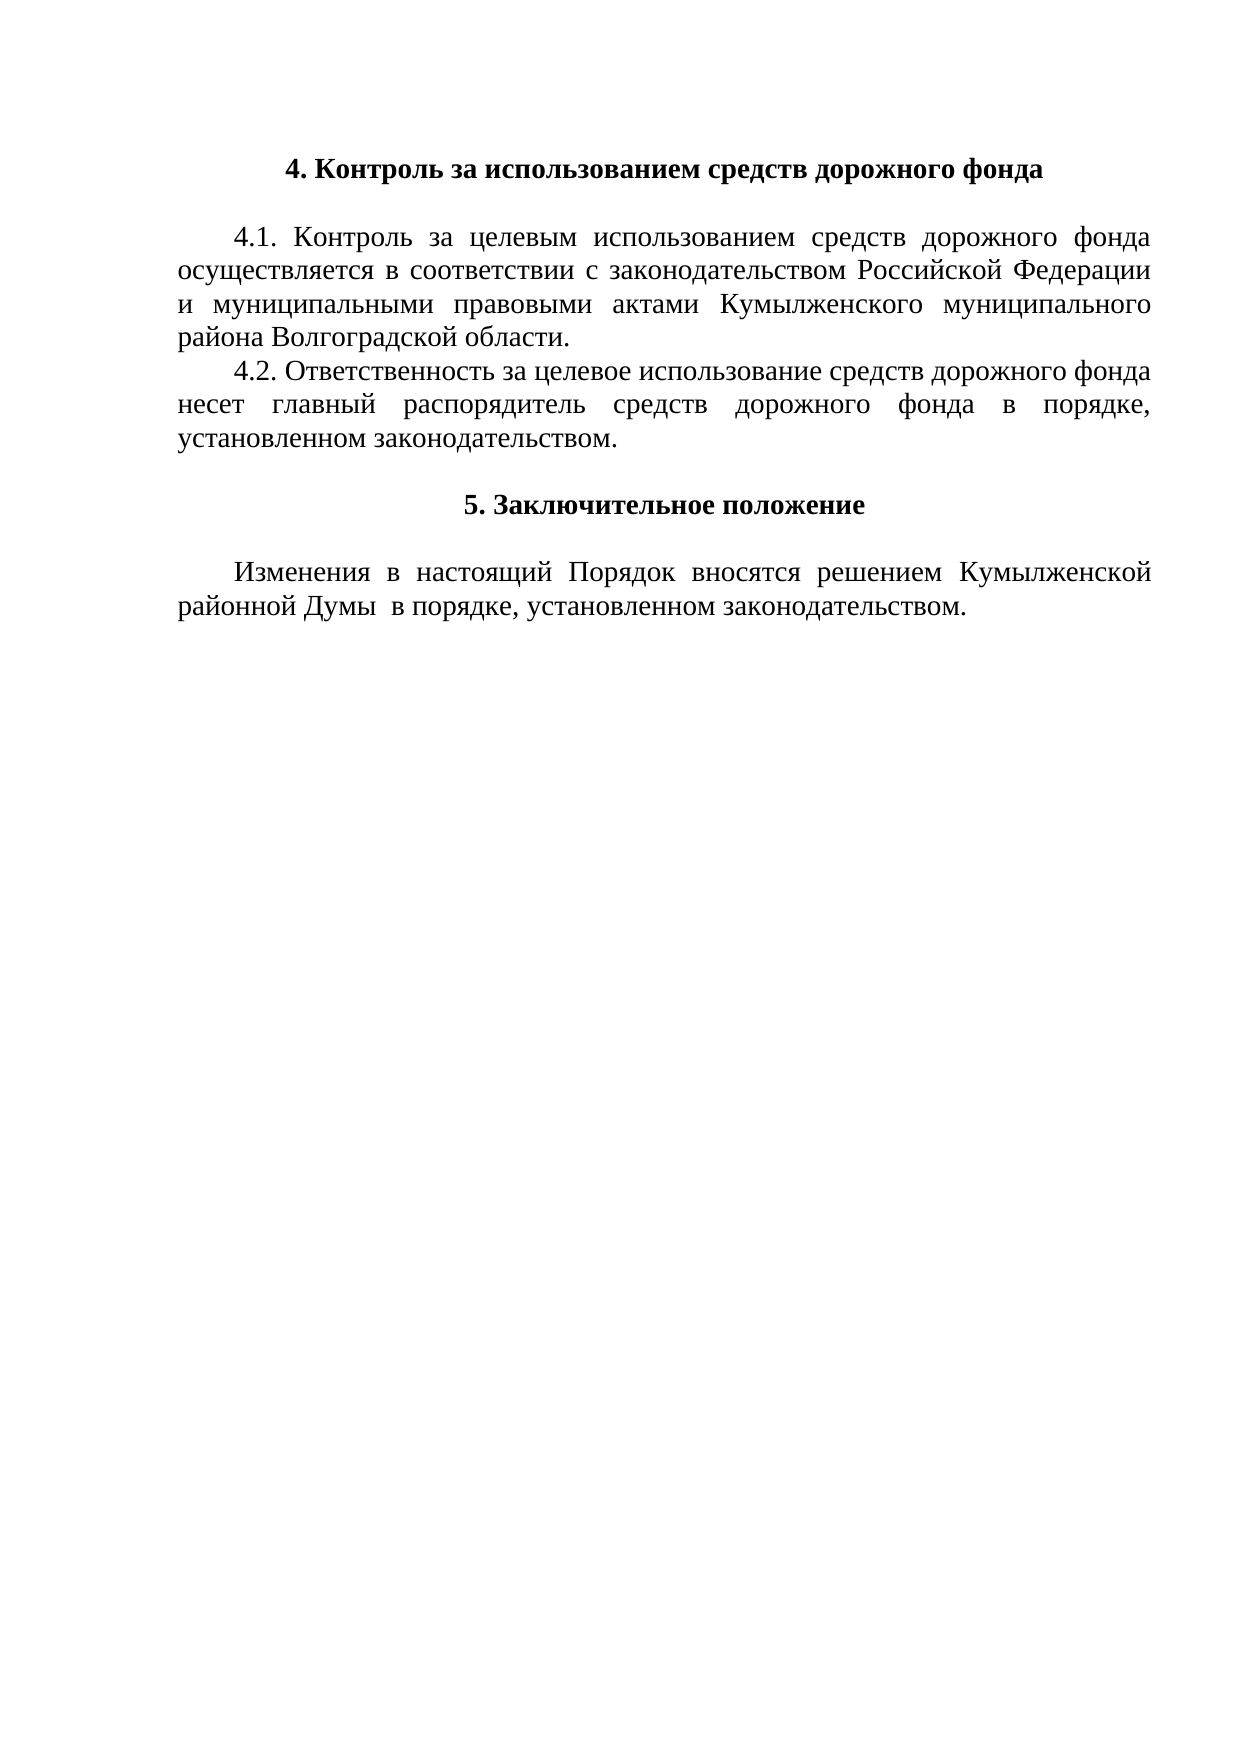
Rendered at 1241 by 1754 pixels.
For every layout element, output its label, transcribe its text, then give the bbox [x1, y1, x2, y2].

text 4.1. Контроль за целевым использованием средств дорожного фонда осуществляется в соответствии с законодательством Российской Федерации и муниципальными правовыми актами Кумылженского муниципального района Волгоградской области. [177, 219, 1152, 353]
text 4. Контроль за использованием средств дорожного фонда [177, 152, 1152, 185]
text 5. Заключительное положение [177, 487, 1152, 521]
text Изменения в настоящий Порядок вносятся решением Кумылженской районной Думы в порядке, установленном законодательством. [177, 554, 1152, 621]
text 4.2. Ответственность за целевое использование средств дорожного фонда несет главный распорядитель средств дорожного фонда в порядке, установленном законодательством. [177, 353, 1152, 453]
